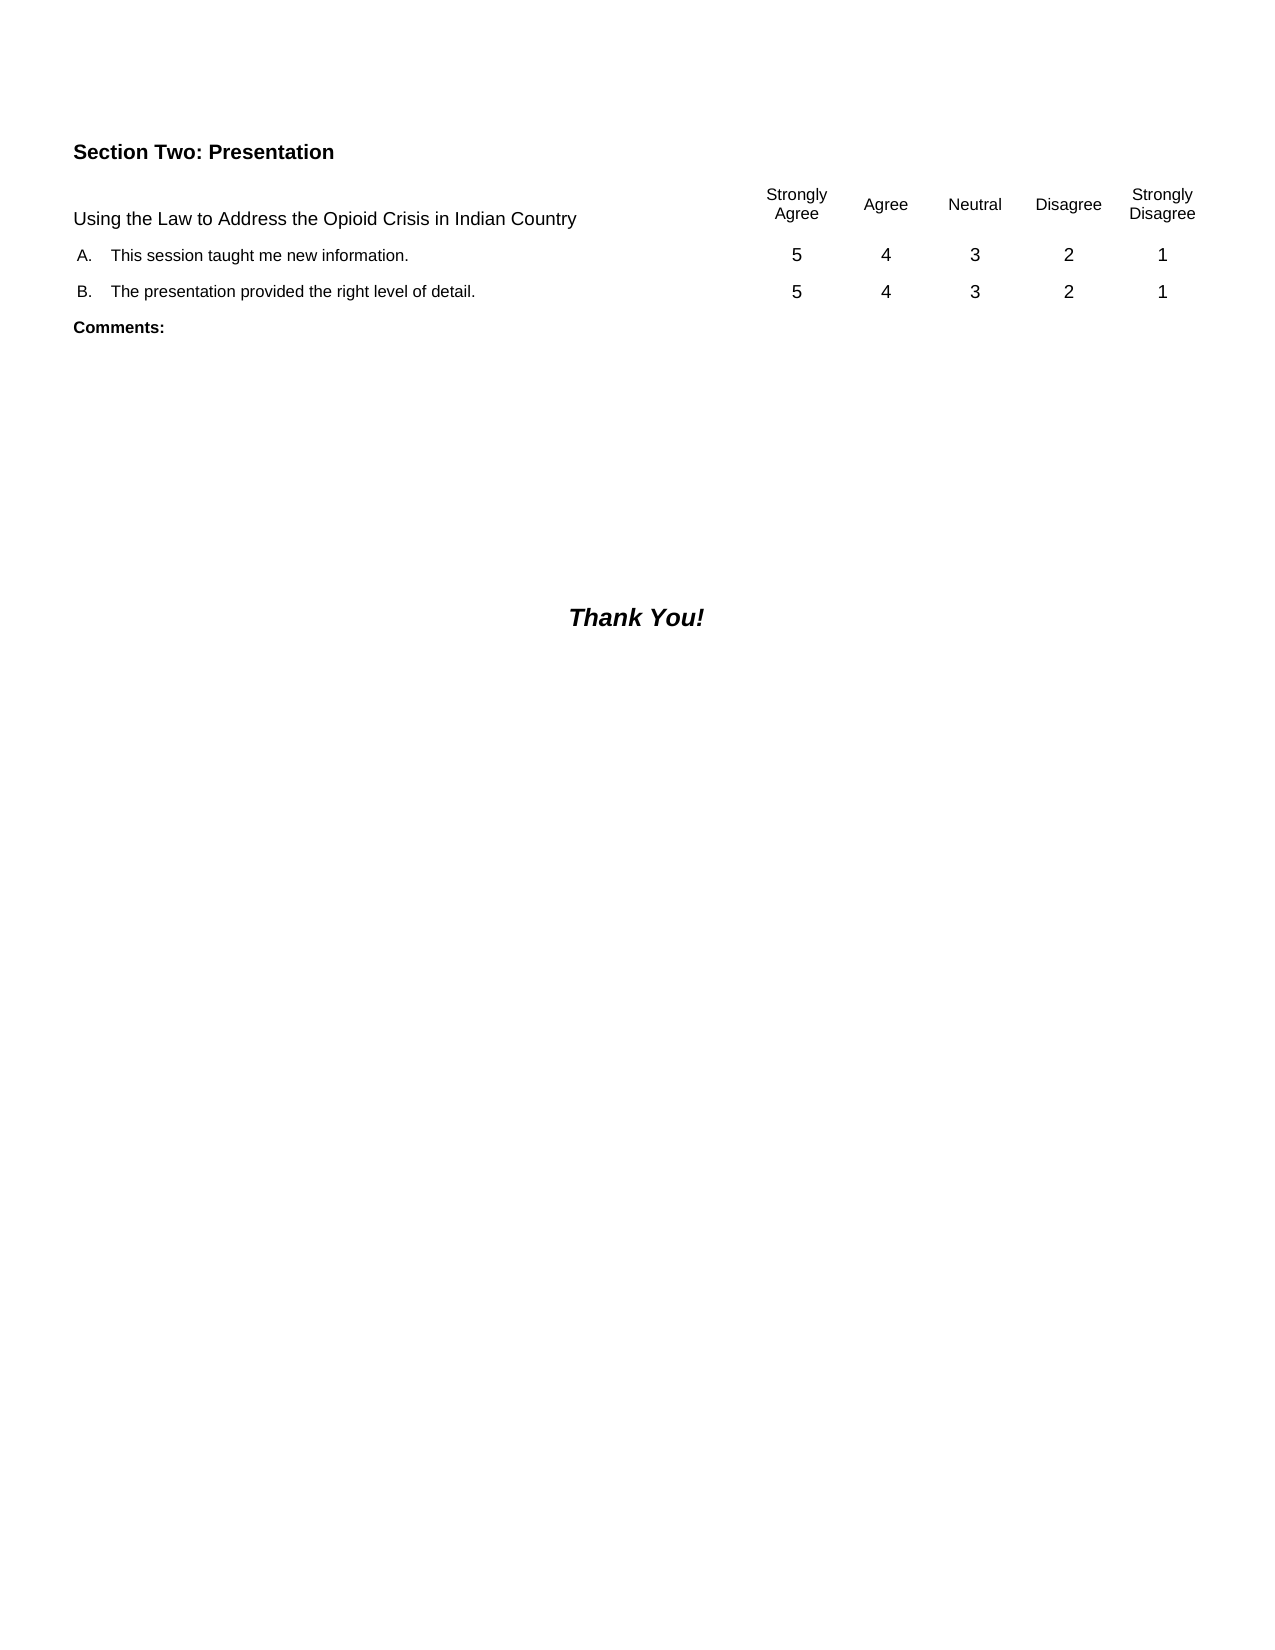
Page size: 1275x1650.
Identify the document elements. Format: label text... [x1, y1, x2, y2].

table_cell This session taught me new information. [103, 237, 750, 273]
table_cell 4 [844, 273, 928, 310]
table_cell The presentation provided the right level of detail. [103, 273, 750, 310]
table_cell Disagree [1022, 171, 1116, 237]
table_cell Agree [844, 171, 928, 237]
table_cell Comments: [66, 310, 1209, 524]
table_cell 3 [928, 273, 1022, 310]
table_cell 2 [1022, 237, 1116, 273]
table_cell 5 [750, 273, 844, 310]
text Thank You! [75, 603, 1200, 632]
table_cell 2 [1022, 273, 1116, 310]
table_cell 5 [750, 237, 844, 273]
table_cell 3 [928, 237, 1022, 273]
table_cell 4 [844, 237, 928, 273]
table_cell 1 [1116, 273, 1209, 310]
table_cell A. [66, 237, 103, 273]
table_cell 1 [1116, 237, 1209, 273]
table_cell Neutral [928, 171, 1022, 237]
table_cell Strongly Disagree [1116, 171, 1209, 237]
table_cell Strongly Agree [750, 171, 844, 237]
table_cell B. [66, 273, 103, 310]
table_header Section Two: Presentation [66, 133, 1209, 171]
